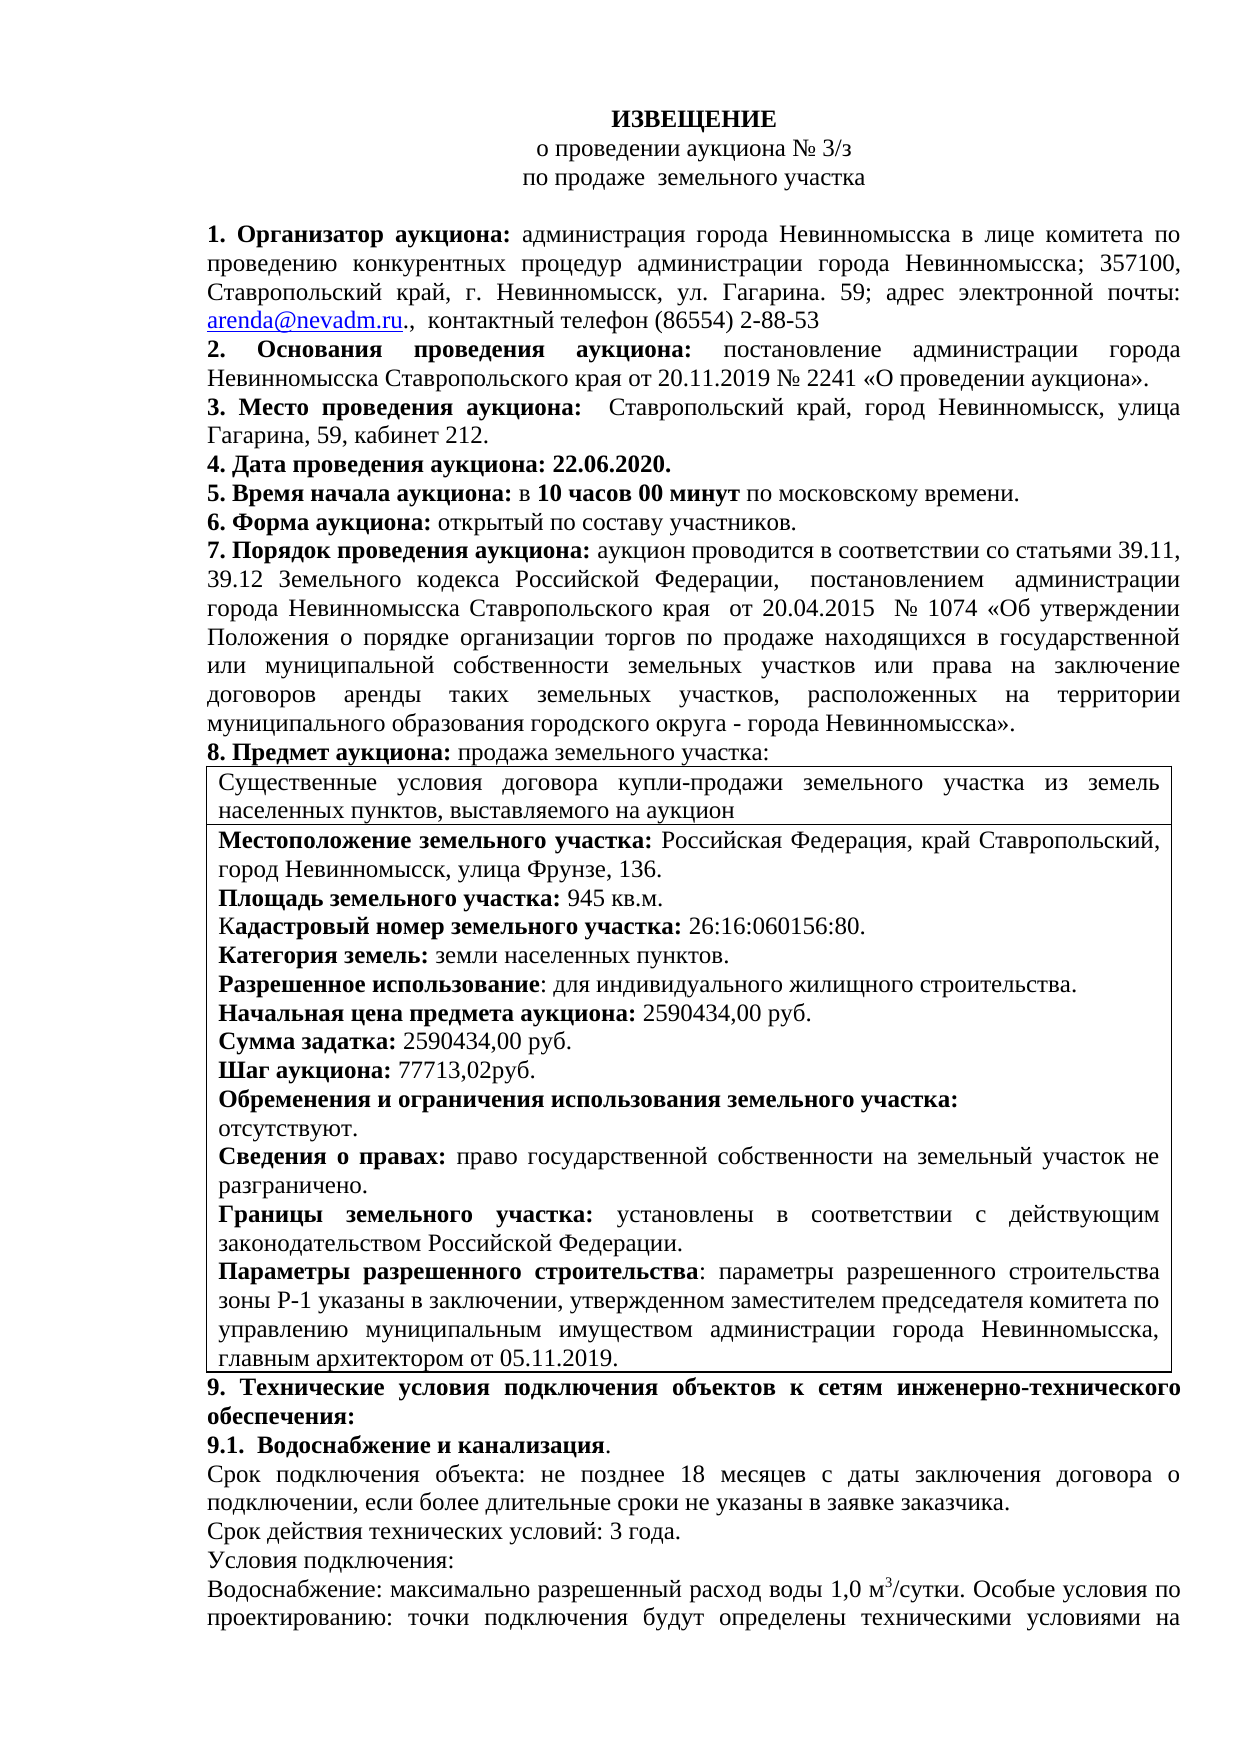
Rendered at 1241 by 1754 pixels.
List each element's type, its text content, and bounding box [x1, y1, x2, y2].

title ИЗВЕЩЕНИЕ [207, 104, 1181, 133]
text 9. Технические условия подключения объектов к сетям инженерно-технического обеспечения: [207, 1372, 1181, 1430]
table_header Существенные условия договора купли-продажи земельного участка из земель населенных пунктов, выставляемого на аукцион [207, 767, 1171, 824]
text 2. Основания проведения аукциона: постановление администрации города Невинномысска Ставропольского края от 20.11.2019 № 2241 «О проведении аукциона». [207, 334, 1181, 392]
text 8. Предмет аукциона: продажа земельного участка: [207, 737, 1181, 766]
text 9.1. Водоснабжение и канализация. [207, 1430, 1181, 1459]
text Срок подключения объекта: не позднее 18 месяцев с даты заключения договора о подключении, если более длительные сроки не указаны в заявке заказчика. [207, 1459, 1181, 1516]
text 3. Место проведения аукциона: Ставропольский край, город Невинномысск, улица Гагарина, 59, кабинет 212. [207, 392, 1181, 449]
text 5. Время начала аукциона: в 10 часов 00 минут по московскому времени. [207, 478, 1181, 507]
text Условия подключения: [207, 1545, 1181, 1574]
text по продаже земельного участка [207, 162, 1181, 191]
text о проведении аукциона № 3/з [207, 133, 1181, 162]
text 4. Дата проведения аукциона: 22.06.2020. [207, 449, 1181, 478]
text 6. Форма аукциона: открытый по составу участников. [207, 507, 1181, 536]
text 7. Порядок проведения аукциона: аукцион проводится в соответствии со статьями 39.11, 39.12 Земельного кодекса Российской Федерации, постановлением администрации города Невинномысска Ставропольского края от 20.04.2015 № 1074 «Об утверждении Положения о порядке организации торгов по продаже находящихся в государственной или муниципальной собственности земельных участков или права на заключение договоров аренды таких земельных участков, расположенных на территории муниципального образования городского округа - города Невинномысска». [207, 536, 1181, 737]
table_cell Местоположение земельного участка: Российская Федерация, край Ставропольский, город Невинномысск, улица Фрунзе, 136. Площадь земельного участка: 945 кв.м. Кадастровый номер земельного участка: 26:16:060156:80. Категория земель: земли населенных пунктов. Разрешенное использование: для индивидуального жилищного строительства. Начальная цена предмета аукциона: 2590434,00 руб. Сумма задатка: 2590434,00 руб. Шаг аукциона: 77713,02руб. Обременения и ограничения использования земельного участка: отсутствуют. Сведения о правах: право государственной собственности на земельный участок не разграничено. Границы земельного участка: установлены в соответствии с действующим законодательством Российской Федерации. Параметры разрешенного строительства: параметры разрешенного строительства зоны Р-1 указаны в заключении, утвержденном заместителем председателя комитета по управлению муниципальным имуществом администрации города Невинномысска, главным архитектором от 05.11.2019. [207, 825, 1171, 1371]
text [207, 1574, 1181, 1631]
text 1. Организатор аукциона: администрация города Невинномысска в лице комитета по проведению конкурентных процедур администрации города Невинномысска; 357100, Ставропольский край, г. Невинномысск, ул. Гагарина. 59; адрес электронной почты: arenda@nevadm.ru., контактный телефон (86554) 2-88-53 [207, 219, 1181, 334]
text Срок действия технических условий: 3 года. [207, 1516, 1181, 1545]
